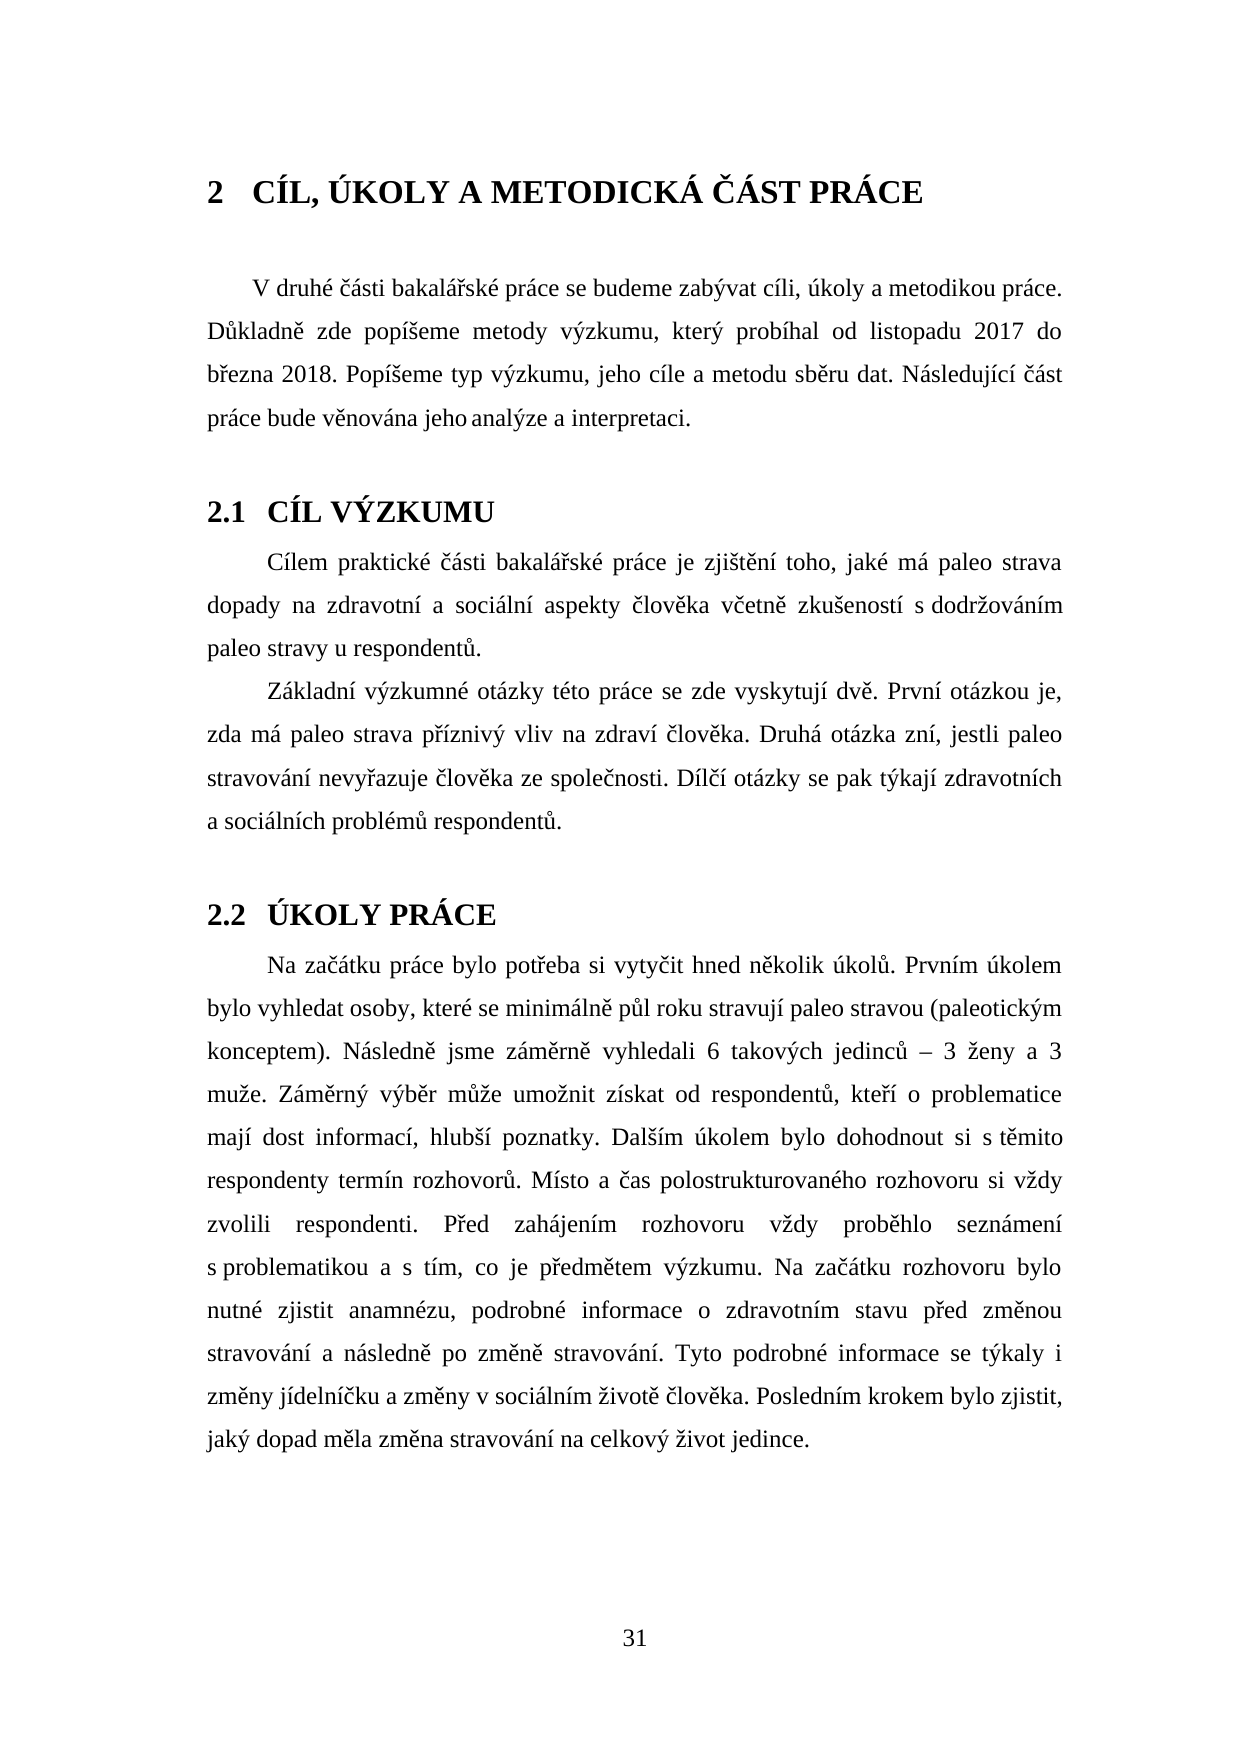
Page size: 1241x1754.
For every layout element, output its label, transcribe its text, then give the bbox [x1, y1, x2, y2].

text Základní výzkumné otázky této práce se zde vyskytují dvě. První otázkou je, zda má paleo strava příznivý vliv na zdraví člověka. Druhá otázka zní, jestli paleo stravování nevyřazuje člověka ze společnosti. Dílčí otázky se pak týkají zdravotních a sociálních problémů respondentů. [207, 676, 1063, 834]
subtitle CÍL, ÚKOLY A METODICKÁ ČÁST PRÁCE [207, 173, 1063, 211]
text V druhé části bakalářské práce se budeme zabývat cíli, úkoly a metodikou práce. Důkladně zde popíšeme metody výzkumu, který probíhal od listopadu 2017 do března 2018. Popíšeme typ výzkumu, jeho cíle a metodu sběru dat. Následující část práce bude věnována jeho analýze a interpretaci. [207, 273, 1063, 431]
subtitle ÚKOLY PRÁCE [207, 896, 1063, 932]
text Cílem praktické části bakalářské práce je zjištění toho, jaké má paleo strava dopady na zdravotní a sociální aspekty člověka včetně zkušeností s dodržováním paleo stravy u respondentů. [207, 547, 1063, 662]
subtitle CÍL VÝZKUMU [207, 493, 1063, 529]
text Na začátku práce bylo potřeba si vytyčit hned několik úkolů. Prvním úkolem bylo vyhledat osoby, které se minimálně půl roku stravují paleo stravou (paleotickým konceptem). Následně jsme záměrně vyhledali 6 takových jedinců – 3 ženy a 3 muže. Záměrný výběr může umožnit získat od respondentů, kteří o problematice mají dost informací, hlubší poznatky. Dalším úkolem bylo dohodnout si s těmito respondenty termín rozhovorů. Místo a čas polostrukturovaného rozhovoru si vždy zvolili respondenti. Před zahájením rozhovoru vždy proběhlo seznámení s problematikou a s tím, co je předmětem výzkumu. Na začátku rozhovoru bylo nutné zjistit anamnézu, podrobné informace o zdravotním stavu před změnou stravování a následně po změně stravování. Tyto podrobné informace se týkaly i změny jídelníčku a změny v sociálním životě člověka. Posledním krokem bylo zjistit, jaký dopad měla změna stravování na celkový život jedince. [207, 950, 1063, 1453]
